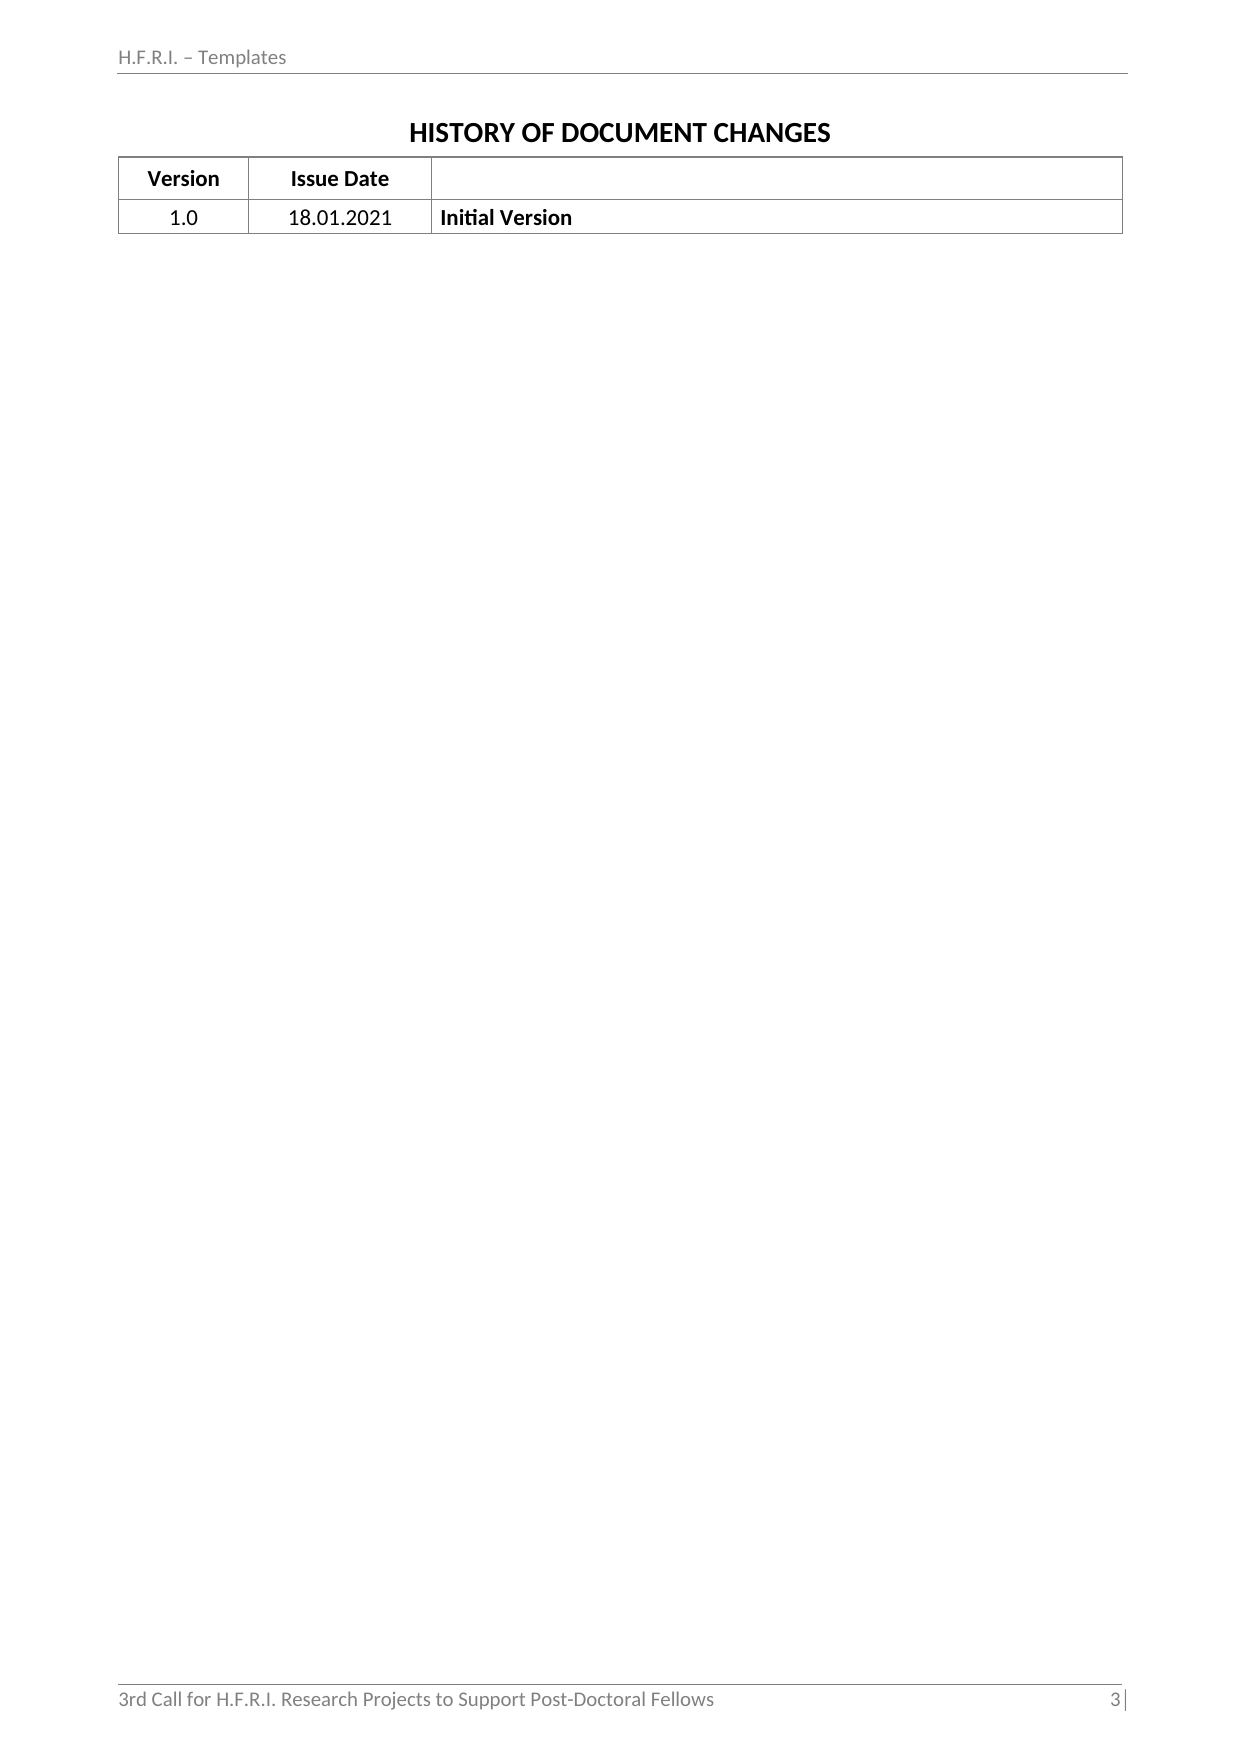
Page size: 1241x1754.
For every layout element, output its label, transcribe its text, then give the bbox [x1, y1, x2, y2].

table_header Version [119, 158, 248, 199]
table_cell 1.0 [119, 200, 248, 233]
table_cell Initial Version [432, 200, 1122, 233]
table_cell 18.01.2021 [249, 200, 431, 233]
table_header [432, 158, 1122, 199]
subtitle HISTORY OF DOCUMENT CHANGES [118, 114, 1122, 149]
table_header Issue Date [249, 158, 431, 199]
